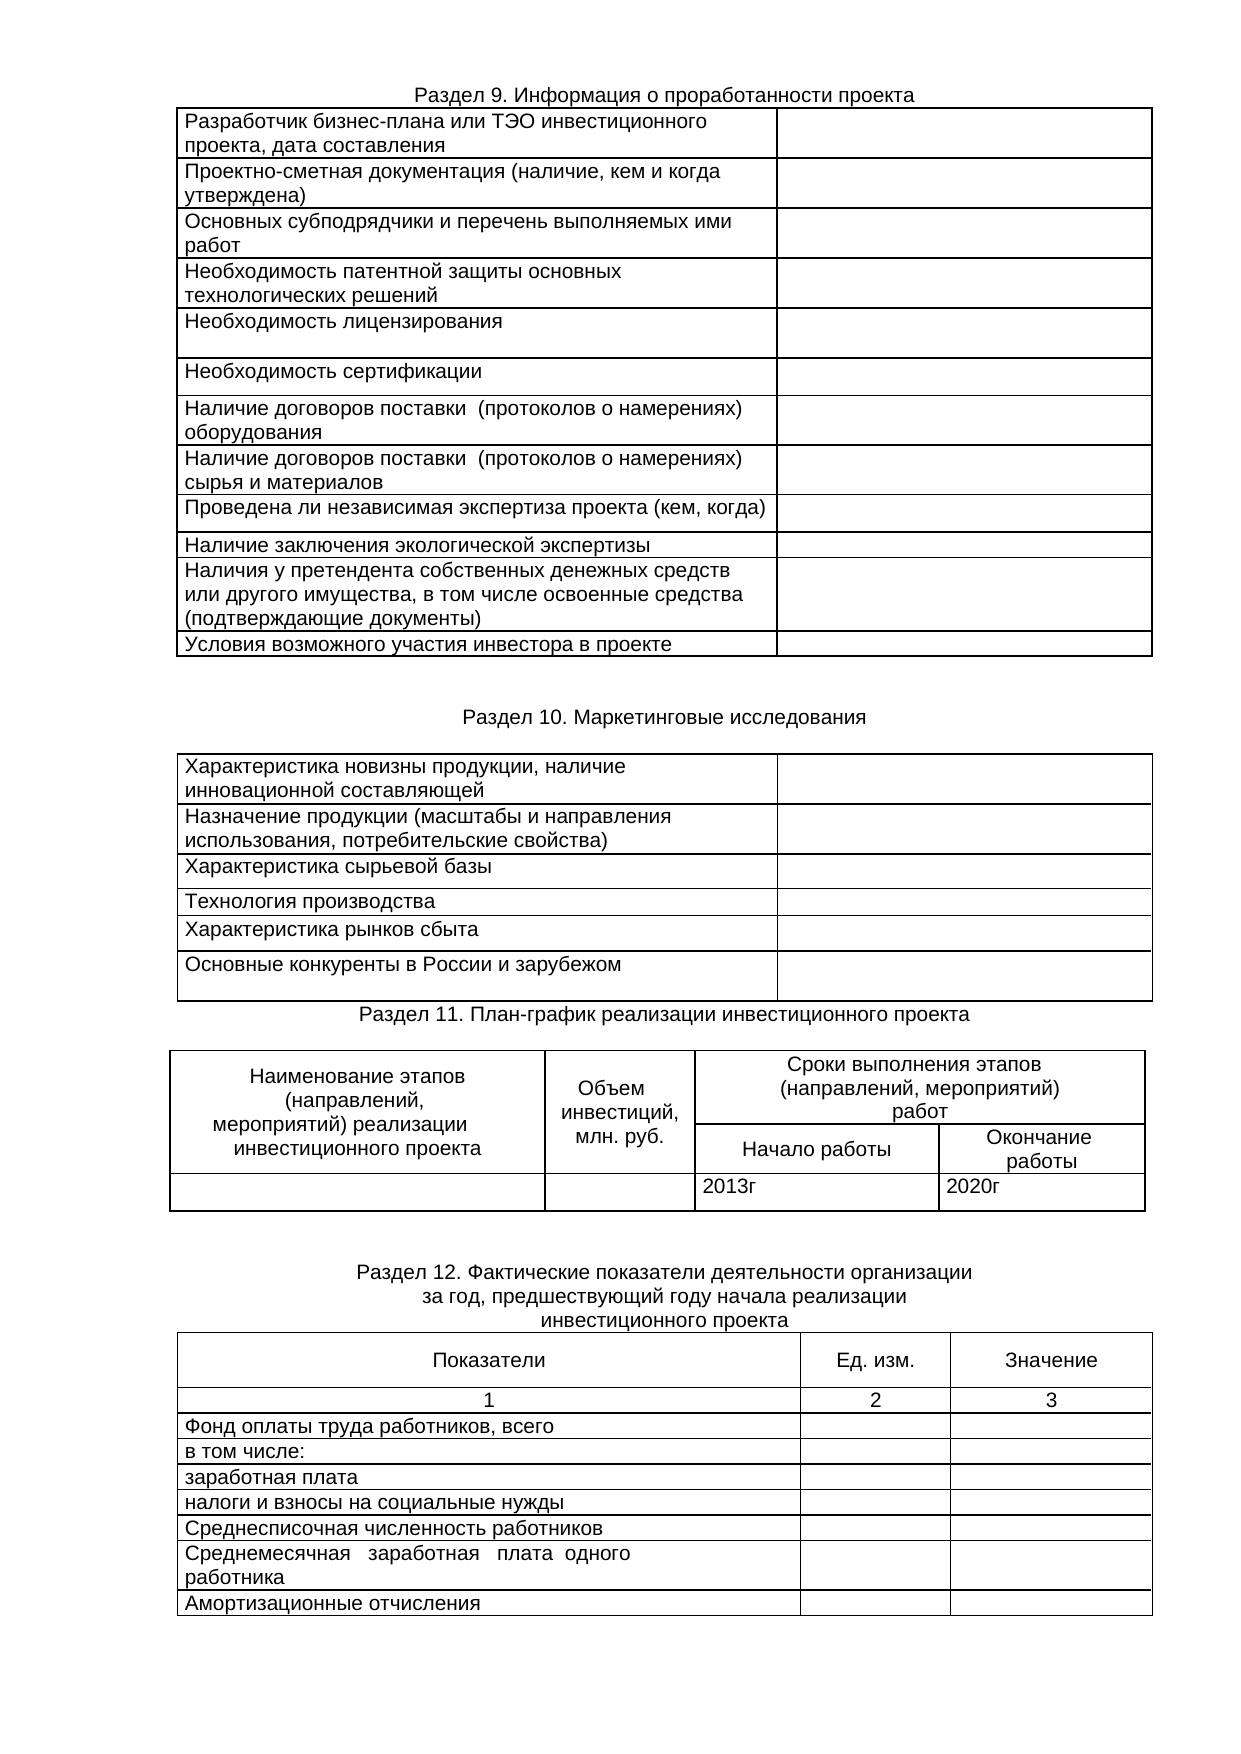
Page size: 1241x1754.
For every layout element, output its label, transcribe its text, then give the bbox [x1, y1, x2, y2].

table_cell Необходимость сертификации [178, 359, 776, 394]
table_cell Условия возможного участия инвестора в проекте [178, 632, 776, 655]
table_header Значение [951, 1333, 1152, 1386]
table_cell Проектно-сметная документация (наличие, кем и когда утверждена) [178, 159, 776, 207]
table_cell [951, 1463, 1152, 1488]
table_cell [951, 1412, 1152, 1437]
text Раздел 9. Информация о проработанности проекта [133, 83, 1152, 107]
table_cell Основных субподрядчики и перечень выполняемых ими работ [178, 209, 776, 257]
table_header Объем инвестиций, млн. руб. [546, 1051, 694, 1173]
table_cell [778, 446, 1151, 493]
table_cell [778, 558, 1151, 630]
table_cell Наличие заключения экологической экспертизы [178, 533, 776, 556]
table_cell [778, 803, 1152, 853]
table_cell 3 [951, 1386, 1152, 1412]
table_cell Среднемесячная заработная плата одного работника [178, 1541, 800, 1589]
table_cell [951, 1438, 1152, 1463]
table_cell [801, 1516, 950, 1539]
table_cell Характеристика сырьевой базы [178, 855, 777, 888]
table_cell Наличие договоров поставки (протоколов о намерениях) сырья и материалов [178, 446, 776, 493]
table_cell [951, 1489, 1152, 1514]
table_cell Фонд оплаты труда работников, всего [178, 1414, 800, 1437]
table_cell [778, 159, 1151, 207]
table_cell [951, 1540, 1152, 1589]
table_header Сроки выполнения этапов (направлений, мероприятий) работ [696, 1051, 1144, 1123]
table_cell Амортизационные отчисления [178, 1591, 800, 1614]
table_cell [171, 1174, 544, 1210]
table_cell [951, 1589, 1152, 1614]
table_cell Назначение продукции (масштабы и направления использования, потребительские свойства) [178, 805, 777, 853]
table_cell налоги и взносы на социальные нужды [178, 1490, 800, 1514]
table_cell [778, 396, 1151, 444]
table_cell [778, 533, 1151, 556]
text Раздел 12. Фактические показатели деятельности организации [177, 1260, 1152, 1284]
table_cell [778, 359, 1151, 394]
table_cell [801, 1439, 950, 1463]
table_cell Необходимость патентной защиты основных технологических решений [178, 259, 776, 307]
table_cell [778, 888, 1152, 915]
table_cell [801, 1541, 950, 1589]
table_cell 2013г [696, 1174, 938, 1210]
table_header [778, 109, 1151, 157]
table_cell [778, 209, 1151, 257]
table_header Наименование этапов (направлений, мероприятий) реализации инвестиционного проекта [171, 1051, 544, 1173]
table_cell [801, 1490, 950, 1514]
table_cell [778, 632, 1151, 655]
table_header Характеристика новизны продукции, наличие инновационной составляющей [178, 755, 777, 803]
table_header Разработчик бизнес-плана или ТЭО инвестиционного проекта, дата составления [178, 109, 776, 157]
table_cell [778, 259, 1151, 307]
table_header Ед. изм. [801, 1333, 950, 1386]
table_cell 2020г [940, 1174, 1144, 1210]
table_cell Наличия у претендента собственных денежных средств или другого имущества, в том числе освоенные средства (подтверждающие документы) [178, 558, 776, 630]
table_cell в том числе: [178, 1439, 800, 1463]
table_cell Окончание работы [940, 1125, 1144, 1173]
table_cell [778, 853, 1152, 888]
table_cell [546, 1174, 694, 1210]
table_cell заработная плата [178, 1465, 800, 1488]
table_cell [778, 495, 1151, 531]
table_cell [778, 950, 1152, 1000]
table_cell [801, 1465, 950, 1488]
table_cell 2 [801, 1388, 950, 1412]
table_header [778, 755, 1152, 803]
table_cell [951, 1514, 1152, 1539]
table_header Показатели [178, 1333, 800, 1386]
table_cell [801, 1591, 950, 1614]
table_cell [778, 915, 1152, 950]
table_cell 1 [178, 1388, 800, 1412]
table_cell Технология производства [178, 889, 777, 915]
text за год, предшествующий году начала реализации [177, 1284, 1152, 1308]
table_cell Наличие договоров поставки (протоколов о намерениях) оборудования [178, 396, 776, 444]
table_cell Основные конкуренты в России и зарубежом [178, 952, 777, 1000]
text Раздел 10. Маркетинговые исследования [177, 705, 1152, 729]
table_cell Необходимость лицензирования [178, 309, 776, 357]
text инвестиционного проекта [177, 1308, 1152, 1332]
text Раздел 11. План-график реализации инвестиционного проекта [177, 1002, 1152, 1026]
table_cell Начало работы [696, 1125, 938, 1173]
table_cell Среднесписочная численность работников [178, 1516, 800, 1539]
table_cell [801, 1414, 950, 1437]
table_cell [778, 309, 1151, 357]
table_cell Проведена ли независимая экспертиза проекта (кем, когда) [178, 495, 776, 531]
table_cell Характеристика рынков сбыта [178, 916, 777, 950]
